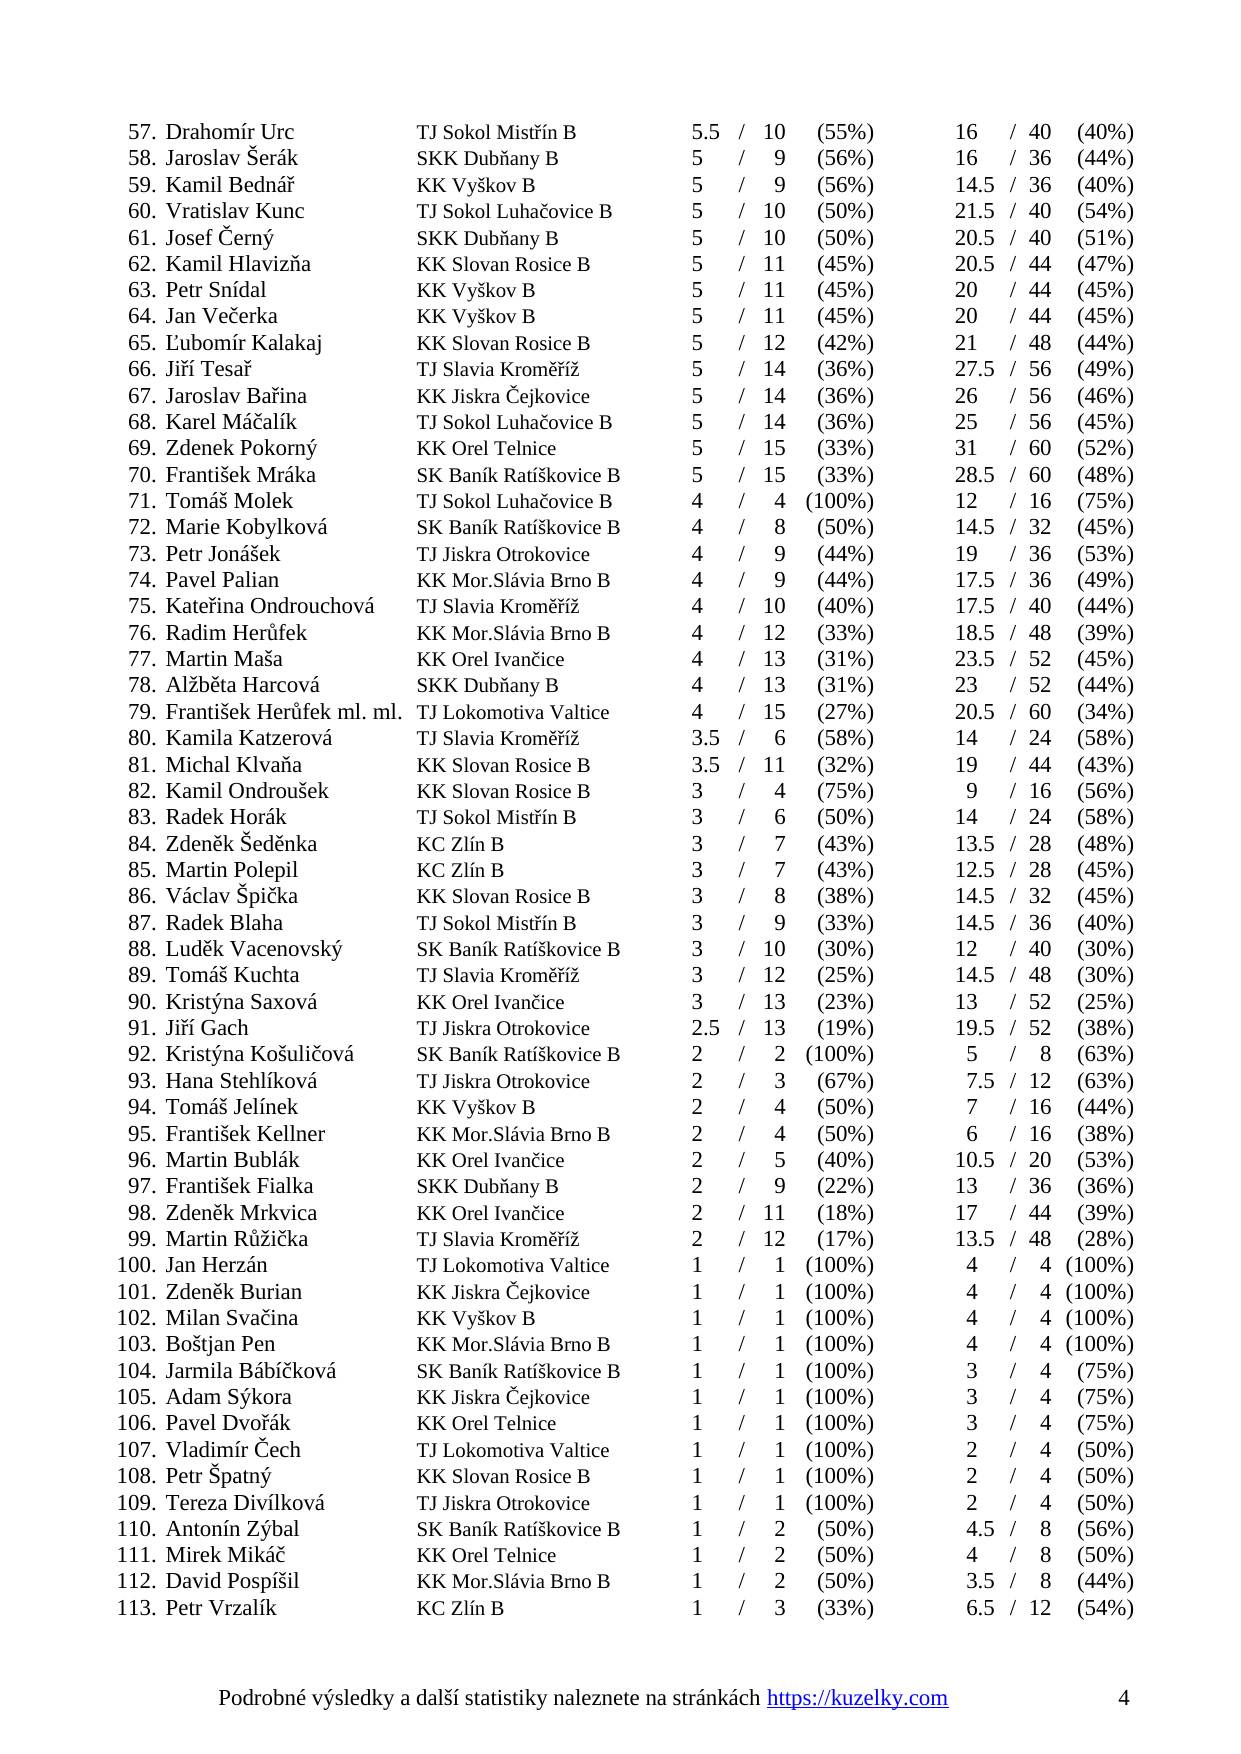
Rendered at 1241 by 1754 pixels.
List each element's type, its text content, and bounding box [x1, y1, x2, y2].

text 87. Radek Blaha TJ Sokol Mistřín B 3 / 9 (33%) 14.5 / 36 (40%) [106, 909, 1134, 935]
text 97. František Fialka SKK Dubňany B 2 / 9 (22%) 13 / 36 (36%) [106, 1172, 1134, 1199]
text 68. Karel Máčalík TJ Sokol Luhačovice B 5 / 14 (36%) 25 / 56 (45%) [106, 408, 1134, 434]
text 77. Martin Maša KK Orel Ivančice 4 / 13 (31%) 23.5 / 52 (45%) [106, 645, 1134, 672]
text 72. Marie Kobylková SK Baník Ratíškovice B 4 / 8 (50%) 14.5 / 32 (45%) [106, 513, 1134, 540]
text 110. Antonín Zýbal SK Baník Ratíškovice B 1 / 2 (50%) 4.5 / 8 (56%) [106, 1515, 1134, 1541]
text 107. Vladimír Čech TJ Lokomotiva Valtice 1 / 1 (100%) 2 / 4 (50%) [106, 1436, 1134, 1462]
text 61. Josef Černý SKK Dubňany B 5 / 10 (50%) 20.5 / 40 (51%) [106, 223, 1134, 250]
text 101. Zdeněk Burian KK Jiskra Čejkovice 1 / 1 (100%) 4 / 4 (100%) [106, 1278, 1134, 1304]
text 106. Pavel Dvořák KK Orel Telnice 1 / 1 (100%) 3 / 4 (75%) [106, 1409, 1134, 1436]
text 71. Tomáš Molek TJ Sokol Luhačovice B 4 / 4 (100%) 12 / 16 (75%) [106, 487, 1134, 513]
text 89. Tomáš Kuchta TJ Slavia Kroměříž 3 / 12 (25%) 14.5 / 48 (30%) [106, 961, 1134, 988]
text 113. Petr Vrzalík KC Zlín B 1 / 3 (33%) 6.5 / 12 (54%) [106, 1594, 1134, 1620]
text 82. Kamil Ondroušek KK Slovan Rosice B 3 / 4 (75%) 9 / 16 (56%) [106, 777, 1134, 803]
text 90. Kristýna Saxová KK Orel Ivančice 3 / 13 (23%) 13 / 52 (25%) [106, 988, 1134, 1014]
text 76. Radim Herůfek KK Mor.Slávia Brno B 4 / 12 (33%) 18.5 / 48 (39%) [106, 619, 1134, 645]
text 63. Petr Snídal KK Vyškov B 5 / 11 (45%) 20 / 44 (45%) [106, 276, 1134, 303]
text 66. Jiří Tesař TJ Slavia Kroměříž 5 / 14 (36%) 27.5 / 56 (49%) [106, 355, 1134, 382]
text 95. František Kellner KK Mor.Slávia Brno B 2 / 4 (50%) 6 / 16 (38%) [106, 1119, 1134, 1146]
text 73. Petr Jonášek TJ Jiskra Otrokovice 4 / 9 (44%) 19 / 36 (53%) [106, 540, 1134, 566]
text 74. Pavel Palian KK Mor.Slávia Brno B 4 / 9 (44%) 17.5 / 36 (49%) [106, 566, 1134, 592]
text 65. Ľubomír Kalakaj KK Slovan Rosice B 5 / 12 (42%) 21 / 48 (44%) [106, 329, 1134, 355]
text 84. Zdeněk Šeděnka KC Zlín B 3 / 7 (43%) 13.5 / 28 (48%) [106, 830, 1134, 856]
text 105. Adam Sýkora KK Jiskra Čejkovice 1 / 1 (100%) 3 / 4 (75%) [106, 1383, 1134, 1409]
text 85. Martin Polepil KC Zlín B 3 / 7 (43%) 12.5 / 28 (45%) [106, 856, 1134, 882]
text 57. Drahomír Urc TJ Sokol Mistřín B 5.5 / 10 (55%) 16 / 40 (40%) [106, 118, 1134, 144]
text 102. Milan Svačina KK Vyškov B 1 / 1 (100%) 4 / 4 (100%) [106, 1304, 1134, 1330]
text 78. Alžběta Harcová SKK Dubňany B 4 / 13 (31%) 23 / 52 (44%) [106, 672, 1134, 698]
text 111. Mirek Mikáč KK Orel Telnice 1 / 2 (50%) 4 / 8 (50%) [106, 1541, 1134, 1568]
text 103. Boštjan Pen KK Mor.Slávia Brno B 1 / 1 (100%) 4 / 4 (100%) [106, 1330, 1134, 1357]
text 62. Kamil Hlavizňa KK Slovan Rosice B 5 / 11 (45%) 20.5 / 44 (47%) [106, 250, 1134, 276]
text 69. Zdenek Pokorný KK Orel Telnice 5 / 15 (33%) 31 / 60 (52%) [106, 434, 1134, 461]
text 83. Radek Horák TJ Sokol Mistřín B 3 / 6 (50%) 14 / 24 (58%) [106, 803, 1134, 830]
text 59. Kamil Bednář KK Vyškov B 5 / 9 (56%) 14.5 / 36 (40%) [106, 171, 1134, 197]
text 91. Jiří Gach TJ Jiskra Otrokovice 2.5 / 13 (19%) 19.5 / 52 (38%) [106, 1014, 1134, 1041]
text 58. Jaroslav Šerák SKK Dubňany B 5 / 9 (56%) 16 / 36 (44%) [106, 144, 1134, 171]
text 94. Tomáš Jelínek KK Vyškov B 2 / 4 (50%) 7 / 16 (44%) [106, 1093, 1134, 1119]
text 86. Václav Špička KK Slovan Rosice B 3 / 8 (38%) 14.5 / 32 (45%) [106, 882, 1134, 909]
text 98. Zdeněk Mrkvica KK Orel Ivančice 2 / 11 (18%) 17 / 44 (39%) [106, 1199, 1134, 1225]
text 108. Petr Špatný KK Slovan Rosice B 1 / 1 (100%) 2 / 4 (50%) [106, 1462, 1134, 1488]
text 99. Martin Růžička TJ Slavia Kroměříž 2 / 12 (17%) 13.5 / 48 (28%) [106, 1225, 1134, 1251]
text 75. Kateřina Ondrouchová TJ Slavia Kroměříž 4 / 10 (40%) 17.5 / 40 (44%) [106, 592, 1134, 619]
text 79. František Herůfek ml. ml. TJ Lokomotiva Valtice 4 / 15 (27%) 20.5 / 60 (34%) [106, 698, 1134, 724]
text 96. Martin Bublák KK Orel Ivančice 2 / 5 (40%) 10.5 / 20 (53%) [106, 1146, 1134, 1172]
text 93. Hana Stehlíková TJ Jiskra Otrokovice 2 / 3 (67%) 7.5 / 12 (63%) [106, 1067, 1134, 1093]
text 64. Jan Večerka KK Vyškov B 5 / 11 (45%) 20 / 44 (45%) [106, 303, 1134, 329]
text 109. Tereza Divílková TJ Jiskra Otrokovice 1 / 1 (100%) 2 / 4 (50%) [106, 1488, 1134, 1515]
text 80. Kamila Katzerová TJ Slavia Kroměříž 3.5 / 6 (58%) 14 / 24 (58%) [106, 724, 1134, 751]
text 60. Vratislav Kunc TJ Sokol Luhačovice B 5 / 10 (50%) 21.5 / 40 (54%) [106, 197, 1134, 223]
text 67. Jaroslav Bařina KK Jiskra Čejkovice 5 / 14 (36%) 26 / 56 (46%) [106, 382, 1134, 408]
text 92. Kristýna Košuličová SK Baník Ratíškovice B 2 / 2 (100%) 5 / 8 (63%) [106, 1041, 1134, 1067]
text 100. Jan Herzán TJ Lokomotiva Valtice 1 / 1 (100%) 4 / 4 (100%) [106, 1251, 1134, 1278]
text 88. Luděk Vacenovský SK Baník Ratíškovice B 3 / 10 (30%) 12 / 40 (30%) [106, 935, 1134, 961]
text 112. David Pospíšil KK Mor.Slávia Brno B 1 / 2 (50%) 3.5 / 8 (44%) [106, 1568, 1134, 1594]
text 70. František Mráka SK Baník Ratíškovice B 5 / 15 (33%) 28.5 / 60 (48%) [106, 461, 1134, 487]
text 81. Michal Klvaňa KK Slovan Rosice B 3.5 / 11 (32%) 19 / 44 (43%) [106, 751, 1134, 777]
text 104. Jarmila Bábíčková SK Baník Ratíškovice B 1 / 1 (100%) 3 / 4 (75%) [106, 1357, 1134, 1383]
